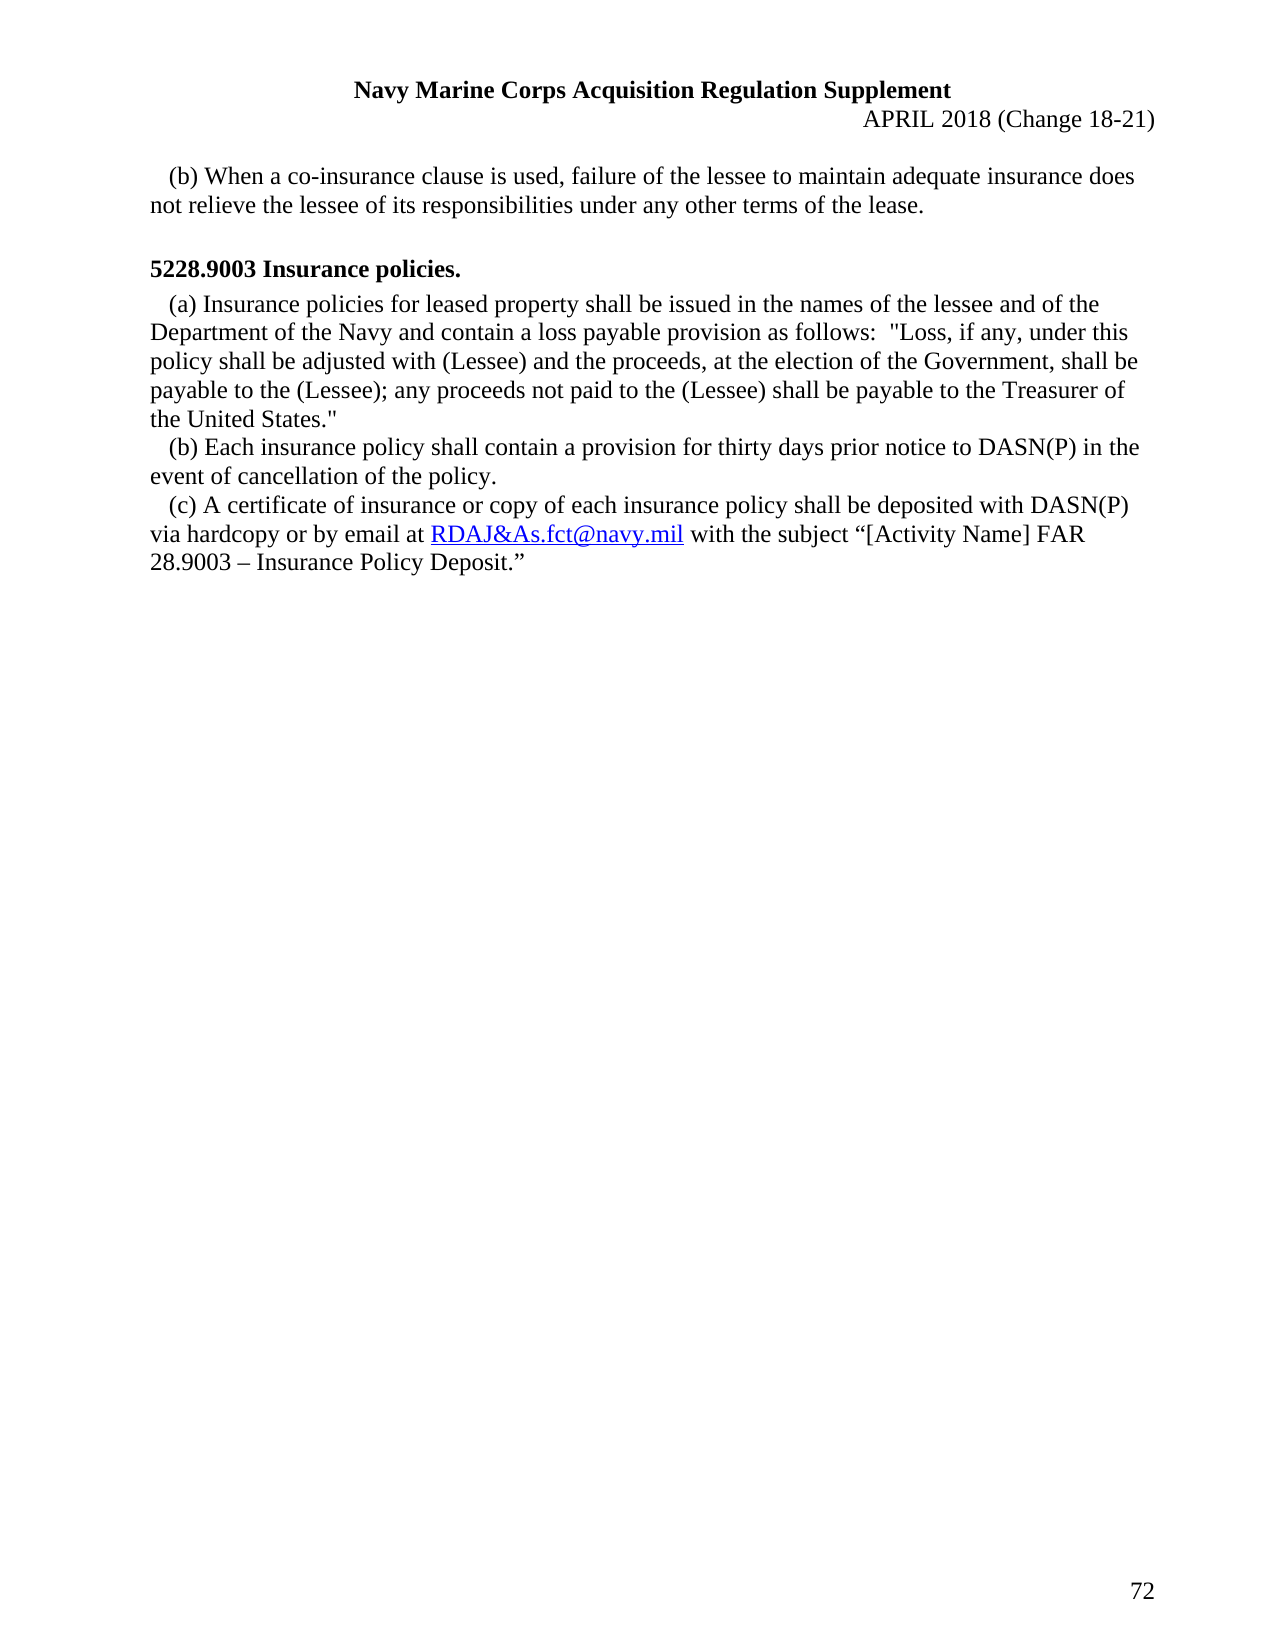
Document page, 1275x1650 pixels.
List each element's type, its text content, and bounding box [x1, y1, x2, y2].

text (c) A certificate of insurance or copy of each insurance policy shall be deposited with DASN(P) via hardcopy or by email at RDAJ&As.fct@navy.mil with the subject “[Activity Name] FAR 28.9003 – Insurance Policy Deposit.” [150, 490, 1155, 576]
text (b) When a co-insurance clause is used, failure of the lessee to maintain adequate insurance does not relieve the lessee of its responsibilities under any other terms of the lease. [150, 161, 1155, 219]
text (a) Insurance policies for leased property shall be issued in the names of the lessee and of the Department of the Navy and contain a loss payable provision as follows: "Loss, if any, under this policy shall be adjusted with (Lessee) and the proceeds, at the election of the Government, shall be payable to the (Lessee); any proceeds not paid to the (Lessee) shall be payable to the Treasurer of the United States." [150, 289, 1155, 432]
text (b) Each insurance policy shall contain a provision for thirty days prior notice to DASN(P) in the event of cancellation of the policy. [150, 432, 1155, 490]
subtitle 5228.9003 Insurance policies. [150, 254, 1155, 282]
